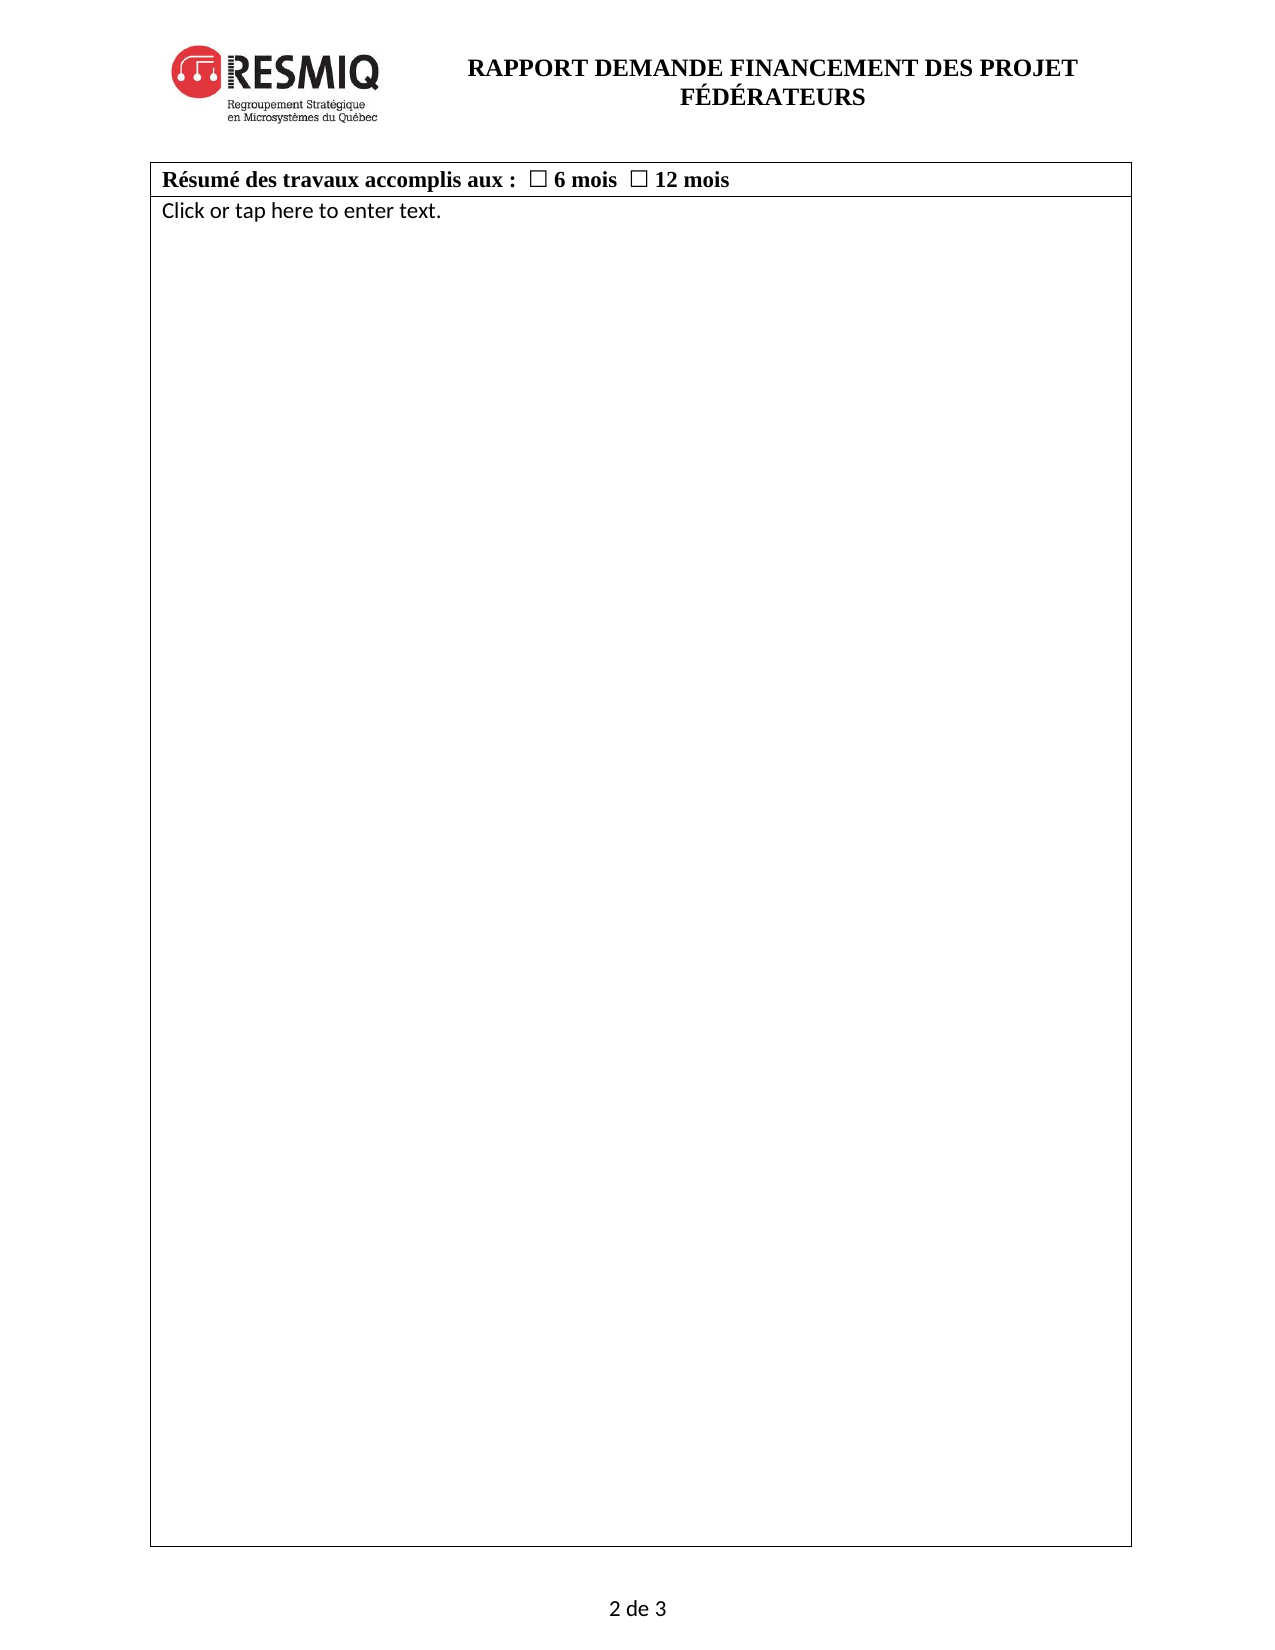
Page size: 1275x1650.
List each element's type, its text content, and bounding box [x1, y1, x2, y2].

table_cell Résumé des travaux accomplis aux : 6 mois 12 mois [151, 163, 1131, 196]
picture [167, 40, 383, 124]
